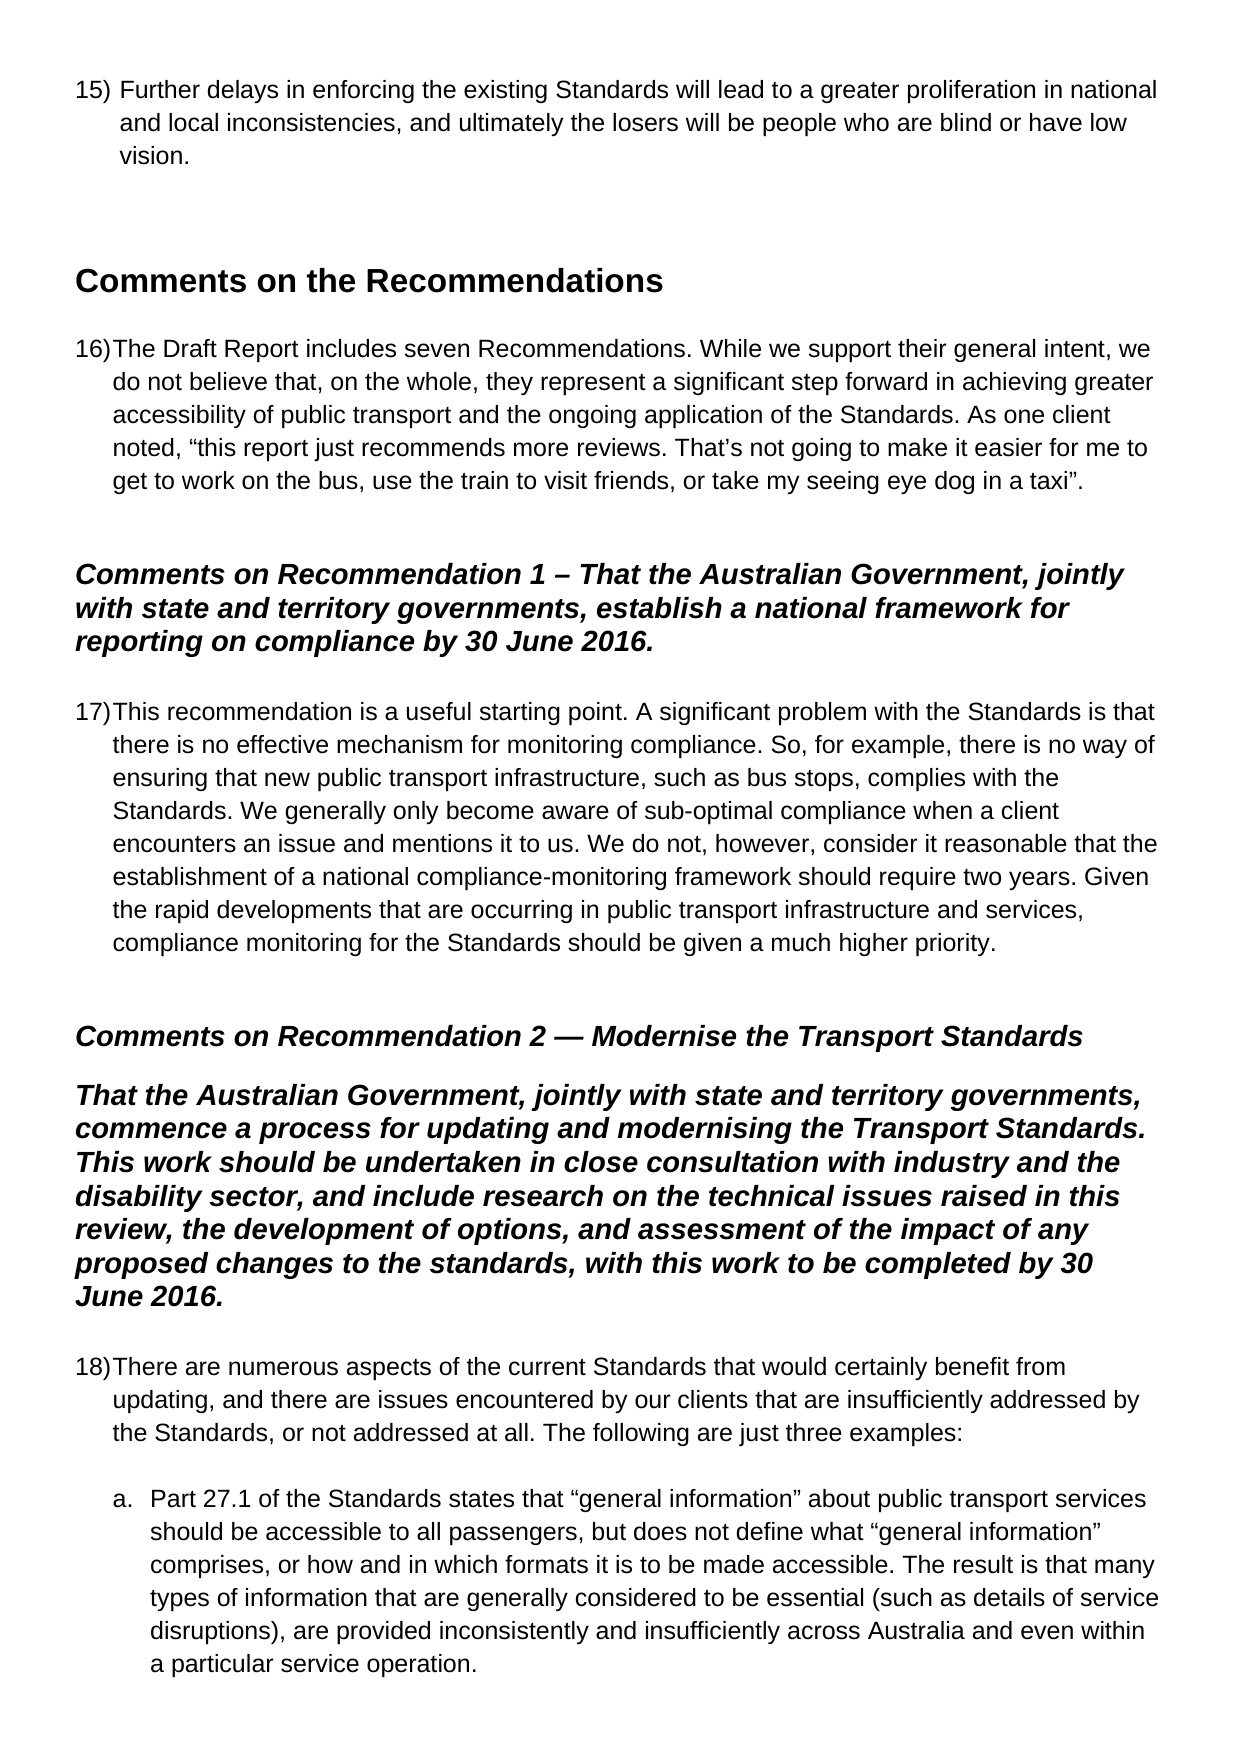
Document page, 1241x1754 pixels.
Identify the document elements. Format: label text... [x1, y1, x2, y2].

list The Draft Report includes seven Recommendations. While we support their general intent, we do not believe that, on the whole, they represent a significant step forward in achieving greater accessibility of public transport and the ongoing application of the Standards. As one client noted, “this report just recommends more reviews. That’s not going to make it easier for me to get to work on the bus, use the train to visit friends, or take my seeing eye dog in a taxi”. [75, 334, 1165, 495]
subtitle Comments on Recommendation 1 – That the Australian Government, jointly with state and territory governments, establish a national framework for reporting on compliance by 30 June 2016. [75, 557, 1165, 658]
list Further delays in enforcing the existing Standards will lead to a greater proliferation in national and local inconsistencies, and ultimately the losers will be people who are blind or have low vision. [75, 75, 1165, 170]
list There are numerous aspects of the current Standards that would certainly benefit from updating, and there are issues encountered by our clients that are insufficiently addressed by the Standards, or not addressed at all. The following are just three examples: [75, 1352, 1165, 1447]
list Part 27.1 of the Standards states that “general information” about public transport services should be accessible to all passengers, but does not define what “general information” comprises, or how and in which formats it is to be made accessible. The result is that many types of information that are generally considered to be essential (such as details of service disruptions), are provided inconsistently and insufficiently across Australia and even within a particular service operation. [112, 1484, 1165, 1678]
subtitle Comments on the Recommendations [75, 261, 1165, 299]
subtitle Comments on Recommendation 2 — Modernise the Transport Standards [75, 1019, 1165, 1053]
subtitle That the Australian Government, jointly with state and territory governments, commence a process for updating and modernising the Transport Standards. This work should be undertaken in close consultation with industry and the disability sector, and include research on the technical issues raised in this review, the development of options, and assessment of the impact of any proposed changes to the standards, with this work to be completed by 30 June 2016. [75, 1078, 1165, 1313]
list This recommendation is a useful starting point. A significant problem with the Standards is that there is no effective mechanism for monitoring compliance. So, for example, there is no way of ensuring that new public transport infrastructure, such as bus stops, complies with the Standards. We generally only become aware of sub-optimal compliance when a client encounters an issue and mentions it to us. We do not, however, consider it reasonable that the establishment of a national compliance-monitoring framework should require two years. Given the rapid developments that are occurring in public transport infrastructure and services, compliance monitoring for the Standards should be given a much higher priority. [75, 697, 1165, 957]
